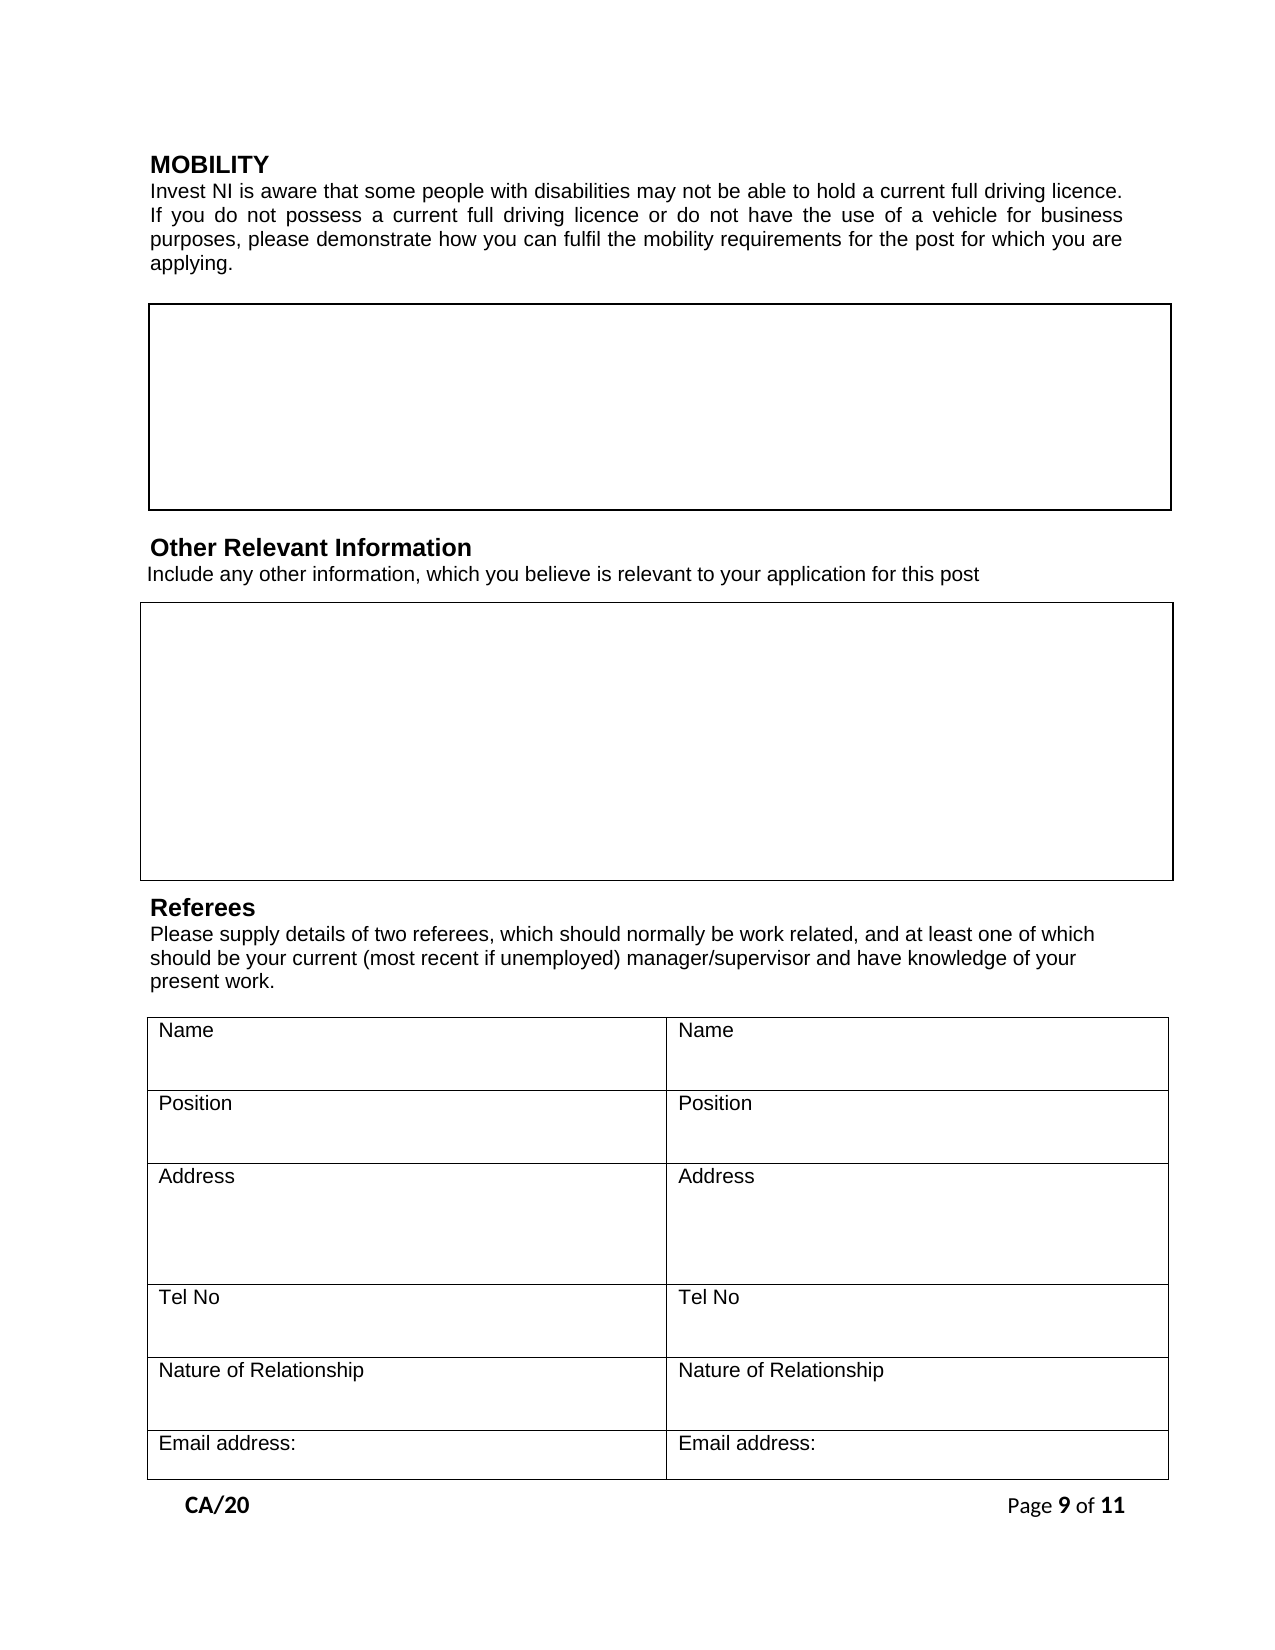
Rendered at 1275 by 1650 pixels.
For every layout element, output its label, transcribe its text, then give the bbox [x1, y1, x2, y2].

table_cell Position [667, 1091, 1168, 1163]
text Include any other information, which you believe is relevant to your application for this post [135, 562, 1031, 586]
text Other Relevant Information [150, 533, 1125, 562]
text Invest NI is aware that some people with disabilities may not be able to hold a current full driving licence. If you do not possess a current full driving licence or do not have the use of a vehicle for business purposes, please demonstrate how you can fulfil the mobility requirements for the post for which you are applying. [150, 179, 1125, 274]
table_cell Address [667, 1164, 1168, 1284]
table_cell Tel No [148, 1285, 666, 1357]
text MOBILITY [150, 150, 1125, 179]
table_cell Nature of Relationship [667, 1358, 1168, 1430]
text Referees [150, 893, 1125, 921]
text Please supply details of two referees, which should normally be work related, and at least one of which should be your current (most recent if unemployed) manager/supervisor and have knowledge of your present work. [150, 921, 1125, 993]
table_header Name [667, 1018, 1168, 1090]
table_cell Tel No [667, 1285, 1168, 1357]
table_cell Position [148, 1091, 666, 1163]
table_header Name [148, 1018, 666, 1090]
table_cell Nature of Relationship [148, 1358, 666, 1430]
table_cell Email address: [148, 1431, 666, 1479]
table_cell Address [148, 1164, 666, 1284]
table_cell Email address: [667, 1431, 1168, 1479]
